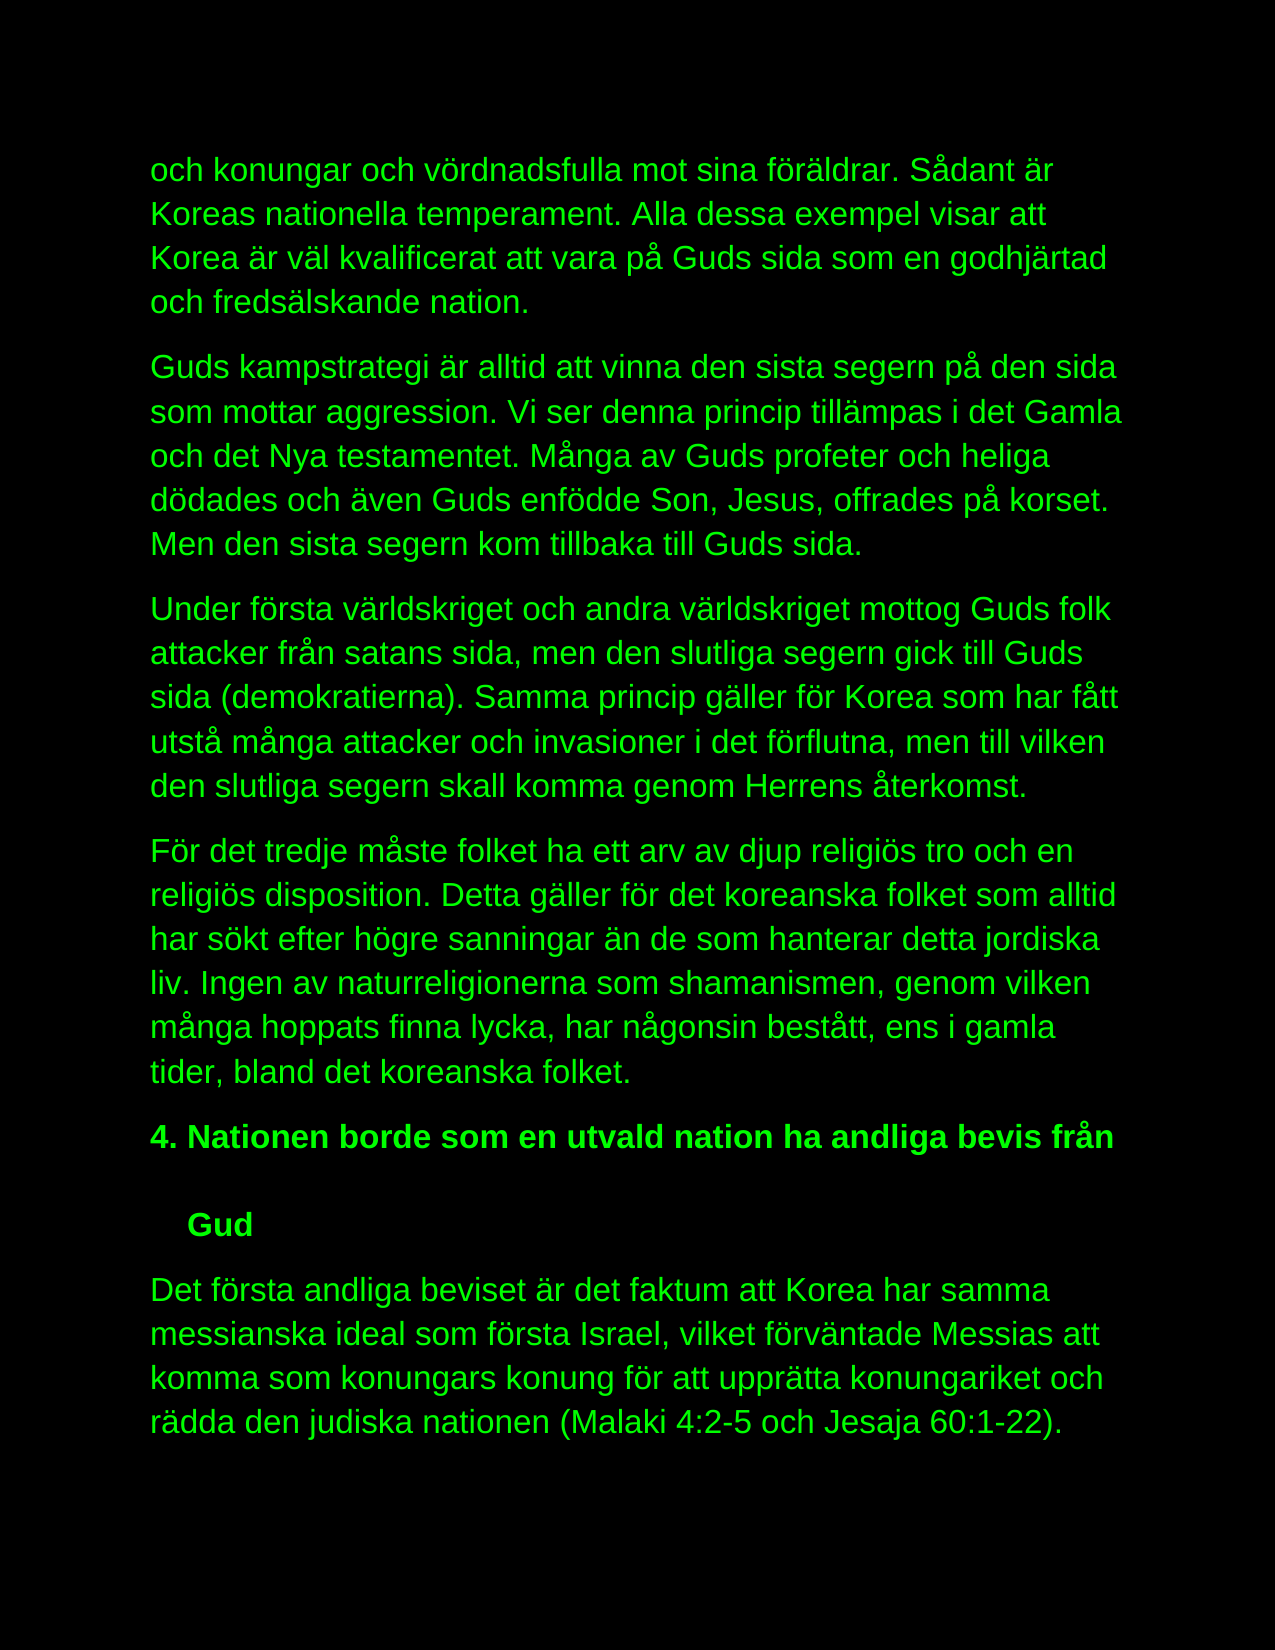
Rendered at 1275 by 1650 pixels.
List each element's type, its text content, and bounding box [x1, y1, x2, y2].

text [150, 150, 1125, 321]
text För det tredje måste folket ha ett arv av djup religiös tro och en religiös disposition. Detta gäller för det koreanska folket som alltid har sökt efter högre sanningar än de som hanterar detta jordiska liv. Ingen av naturreligionerna som shamanismen, genom vilken många hoppats finna lycka, har någonsin bestått, ens i gamla tider, bland det koreanska folket. [150, 831, 1125, 1090]
text Det första andliga beviset är det faktum att Korea har samma messianska ideal som första Israel, vilket förväntade Messias att komma som konungars konung för att upprätta konungariket och rädda den judiska nationen (Malaki 4:2-5 och Jesaja 60:1-22). [150, 1270, 1125, 1441]
text Under första världskriget och andra världskriget mottog Guds folk attacker från satans sida, men den slutliga segern gick till Guds sida (demokratierna). Samma princip gäller för Korea som har fått utstå många attacker och invasioner i det förflutna, men till vilken den slutliga segern skall komma genom Herrens återkomst. [150, 589, 1125, 804]
text 4. Nationen borde som en utvald nation ha andliga bevis från Gud [150, 1117, 1125, 1243]
text Guds kampstrategi är alltid att vinna den sista segern på den sida som mottar aggression. Vi ser denna princip tillämpas i det Gamla och det Nya testamentet. Många av Guds profeter och heliga dödades och även Guds enfödde Son, Jesus, offrades på korset. Men den sista segern kom tillbaka till Guds sida. [150, 347, 1125, 563]
